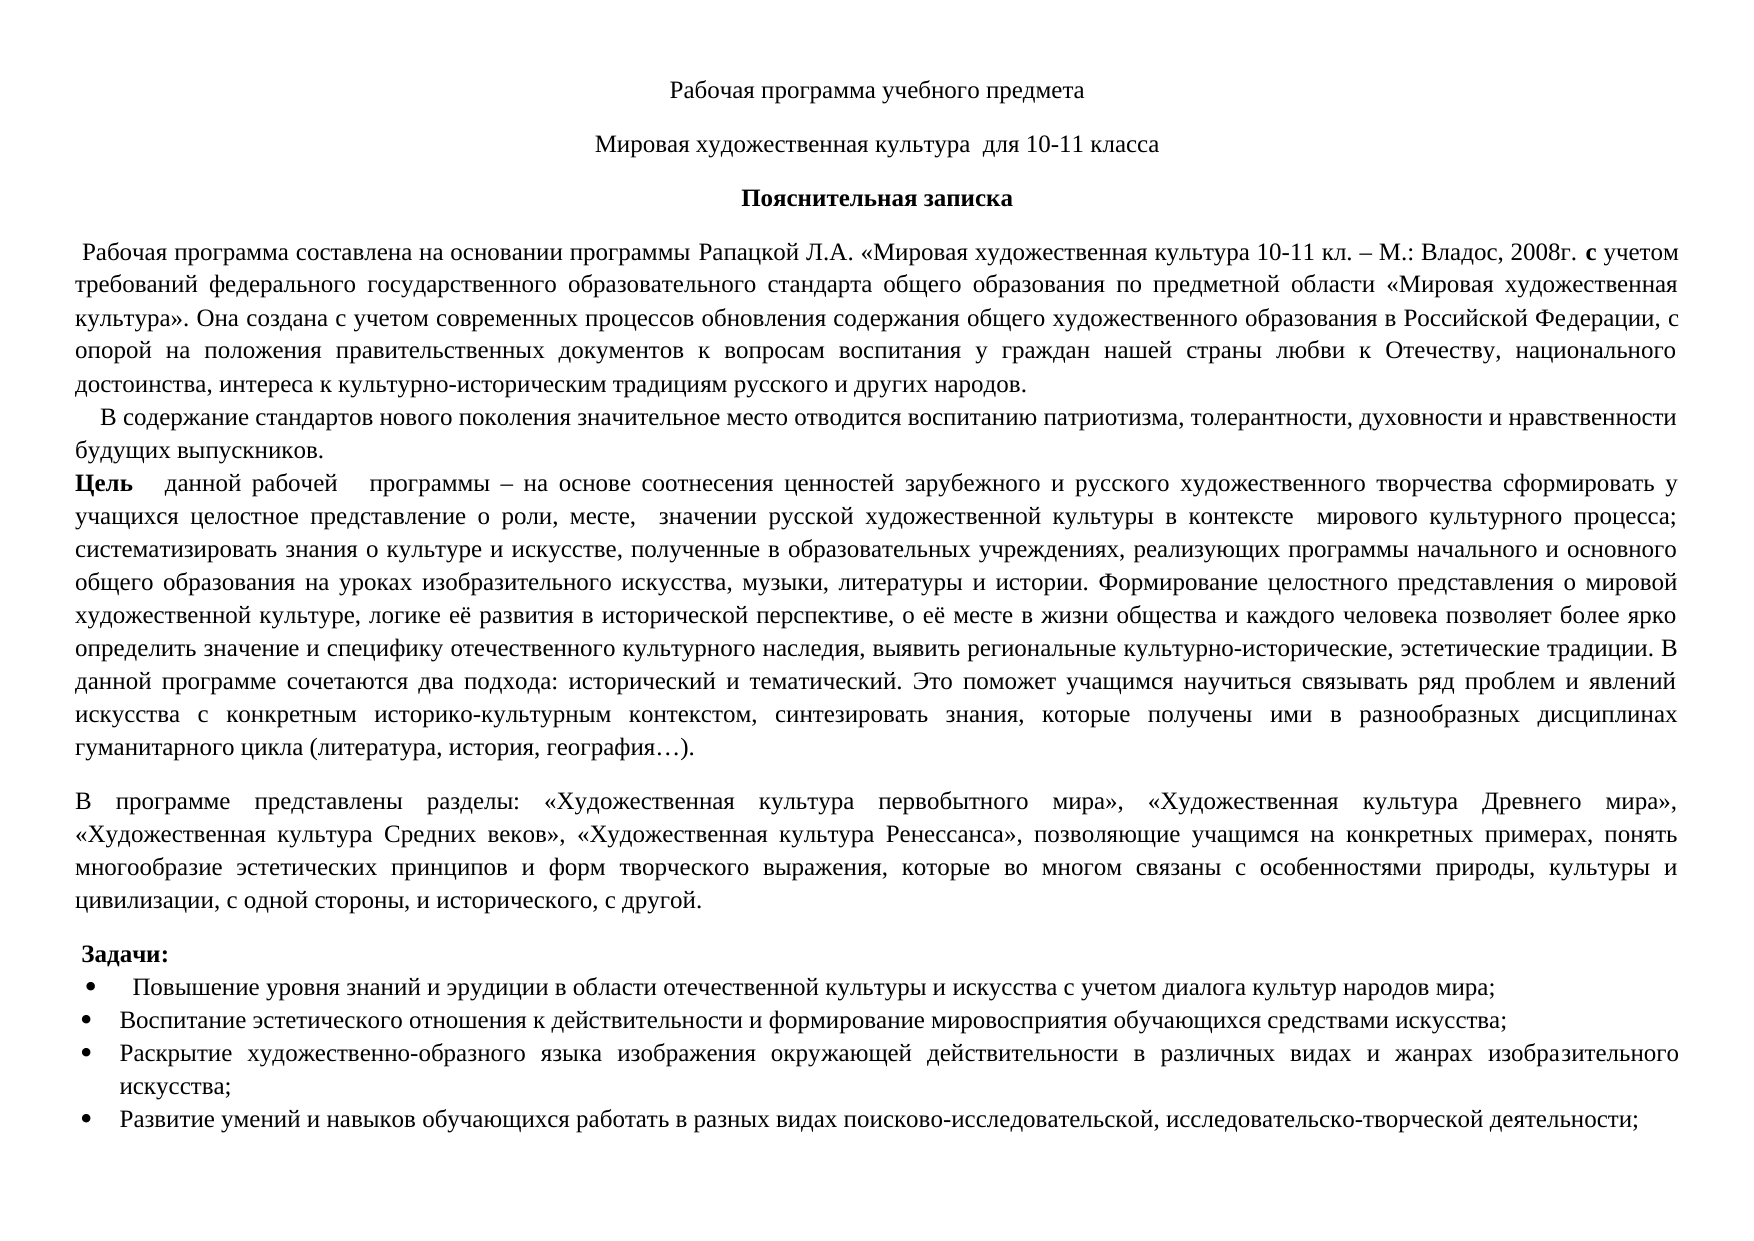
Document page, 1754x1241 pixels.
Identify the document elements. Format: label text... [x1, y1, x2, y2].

text В программе представлены разделы: «Художественная культура первобытного мира», «Художественная культура Древнего мира», «Художественная культура Средних веков», «Художественная культура Ренессанса», позволяющие учащимся на конкретных примерах, понять многообразие эстетических принципов и форм творческого выражения, которые во многом связаны с особенностями природы, культуры и цивилизации, с одной стороны, и исторического, с другой. [75, 786, 1679, 913]
text Задачи: [75, 939, 1679, 967]
text Рабочая программа учебного предмета [75, 75, 1679, 104]
text Мировая художественная культура для 10-11 класса [75, 129, 1679, 158]
text Пояснительная записка [75, 183, 1679, 211]
list Развитие умений и навыков обучающихся работать в разных видах поисково-исследовательской, исследовательско-творческой деятельности; [82, 1104, 1679, 1132]
list Воспитание эстетического отношения к действительности и формирование мировосприятия обучающихся средствами искусства; [82, 1005, 1679, 1033]
text Цель данной рабочей программы – на основе соотнесения ценностей зарубежного и русского художественного творчества сформировать у учащихся целостное представление о роли, месте, значении русской художественной культуры в контексте мирового культурного процесса; систематизировать знания о культуре и искусстве, полученные в образовательных учреждениях, реализующих программы начального и основного общего образования на уроках изобразительного искусства, музыки, литературы и истории. Формирование целостного представления о мировой художественной культуре, логике её развития в исторической перспективе, о её месте в жизни общества и каждого человека позволяет более ярко определить значение и специфику отечественного культурного наследия, выявить региональные культурно-исторические, эстетические традиции. В данной программе сочетаются два подхода: исторический и тематический. Это поможет учащимся научиться связывать ряд проблем и явлений искусства с конкретным историко-культурным контекстом, синтезировать знания, которые получены ими в разнообразных дисциплинах гуманитарного цикла (литература, история, география…). [75, 468, 1679, 761]
text В содержание стандартов нового поколения значительное место отводится воспитанию патриотизма, толерантности, духовности и нравственности будущих выпускников. [75, 402, 1679, 463]
list Повышение уровня знаний и эрудиции в области отечественной культуры и искусства с учетом диалога культур народов мира; [86, 972, 1679, 1000]
list Раскрытие художественно-образного языка изображения окружающей действительности в различных видах и жанрах изобразительного искусства; [82, 1038, 1679, 1099]
text Рабочая программа составлена на основании программы Рапацкой Л.А. «Мировая художественная культура 10-11 кл. – М.: Владос, 2008г. с учетом требований федерального государственного образовательного стандарта общего образования по предметной области «Мировая художественная культура». Она создана с учетом современных процессов обновления содержания общего художественного образования в Российской Федерации, с опорой на положения правительственных документов к вопросам воспитания у граждан нашей страны любви к Отечеству, национального достоинства, интереса к культурно-историческим традициям русского и других народов. [75, 237, 1679, 397]
